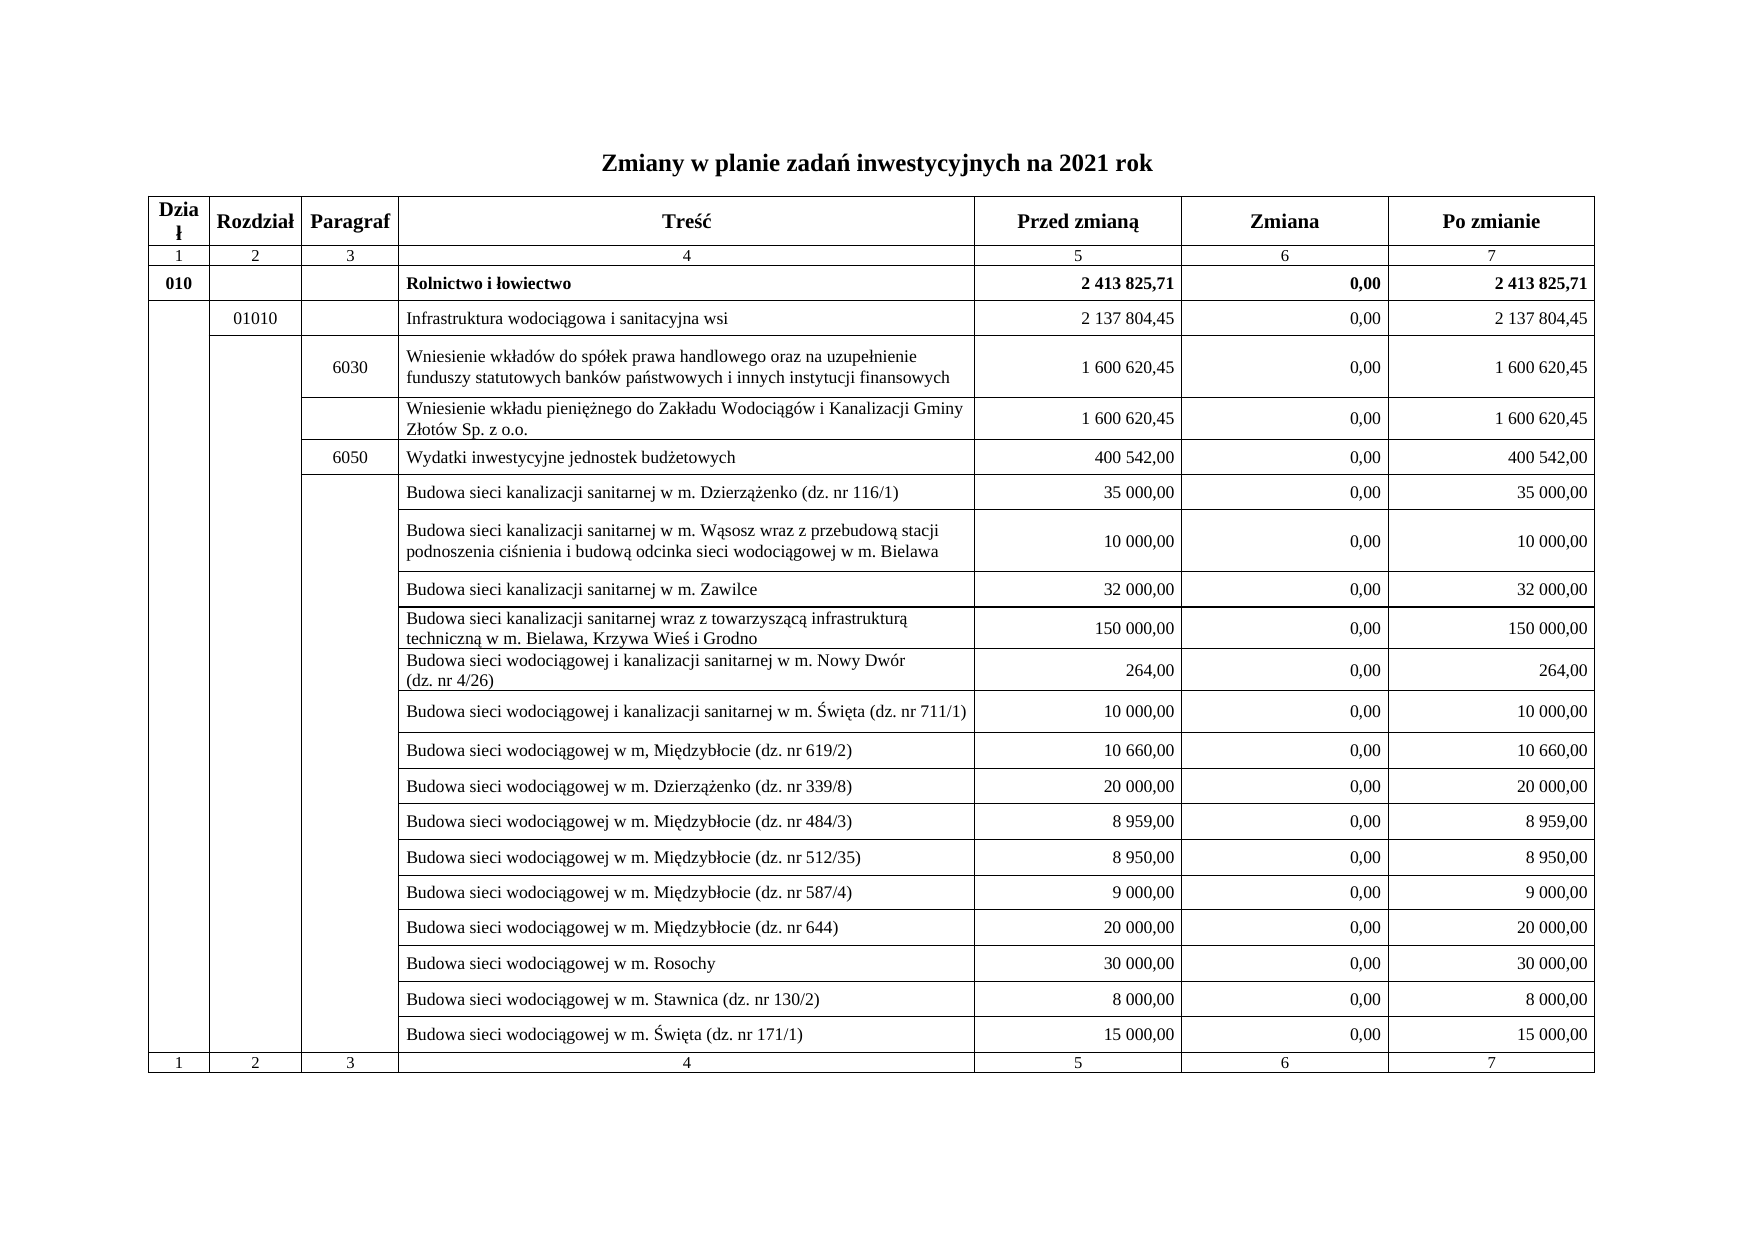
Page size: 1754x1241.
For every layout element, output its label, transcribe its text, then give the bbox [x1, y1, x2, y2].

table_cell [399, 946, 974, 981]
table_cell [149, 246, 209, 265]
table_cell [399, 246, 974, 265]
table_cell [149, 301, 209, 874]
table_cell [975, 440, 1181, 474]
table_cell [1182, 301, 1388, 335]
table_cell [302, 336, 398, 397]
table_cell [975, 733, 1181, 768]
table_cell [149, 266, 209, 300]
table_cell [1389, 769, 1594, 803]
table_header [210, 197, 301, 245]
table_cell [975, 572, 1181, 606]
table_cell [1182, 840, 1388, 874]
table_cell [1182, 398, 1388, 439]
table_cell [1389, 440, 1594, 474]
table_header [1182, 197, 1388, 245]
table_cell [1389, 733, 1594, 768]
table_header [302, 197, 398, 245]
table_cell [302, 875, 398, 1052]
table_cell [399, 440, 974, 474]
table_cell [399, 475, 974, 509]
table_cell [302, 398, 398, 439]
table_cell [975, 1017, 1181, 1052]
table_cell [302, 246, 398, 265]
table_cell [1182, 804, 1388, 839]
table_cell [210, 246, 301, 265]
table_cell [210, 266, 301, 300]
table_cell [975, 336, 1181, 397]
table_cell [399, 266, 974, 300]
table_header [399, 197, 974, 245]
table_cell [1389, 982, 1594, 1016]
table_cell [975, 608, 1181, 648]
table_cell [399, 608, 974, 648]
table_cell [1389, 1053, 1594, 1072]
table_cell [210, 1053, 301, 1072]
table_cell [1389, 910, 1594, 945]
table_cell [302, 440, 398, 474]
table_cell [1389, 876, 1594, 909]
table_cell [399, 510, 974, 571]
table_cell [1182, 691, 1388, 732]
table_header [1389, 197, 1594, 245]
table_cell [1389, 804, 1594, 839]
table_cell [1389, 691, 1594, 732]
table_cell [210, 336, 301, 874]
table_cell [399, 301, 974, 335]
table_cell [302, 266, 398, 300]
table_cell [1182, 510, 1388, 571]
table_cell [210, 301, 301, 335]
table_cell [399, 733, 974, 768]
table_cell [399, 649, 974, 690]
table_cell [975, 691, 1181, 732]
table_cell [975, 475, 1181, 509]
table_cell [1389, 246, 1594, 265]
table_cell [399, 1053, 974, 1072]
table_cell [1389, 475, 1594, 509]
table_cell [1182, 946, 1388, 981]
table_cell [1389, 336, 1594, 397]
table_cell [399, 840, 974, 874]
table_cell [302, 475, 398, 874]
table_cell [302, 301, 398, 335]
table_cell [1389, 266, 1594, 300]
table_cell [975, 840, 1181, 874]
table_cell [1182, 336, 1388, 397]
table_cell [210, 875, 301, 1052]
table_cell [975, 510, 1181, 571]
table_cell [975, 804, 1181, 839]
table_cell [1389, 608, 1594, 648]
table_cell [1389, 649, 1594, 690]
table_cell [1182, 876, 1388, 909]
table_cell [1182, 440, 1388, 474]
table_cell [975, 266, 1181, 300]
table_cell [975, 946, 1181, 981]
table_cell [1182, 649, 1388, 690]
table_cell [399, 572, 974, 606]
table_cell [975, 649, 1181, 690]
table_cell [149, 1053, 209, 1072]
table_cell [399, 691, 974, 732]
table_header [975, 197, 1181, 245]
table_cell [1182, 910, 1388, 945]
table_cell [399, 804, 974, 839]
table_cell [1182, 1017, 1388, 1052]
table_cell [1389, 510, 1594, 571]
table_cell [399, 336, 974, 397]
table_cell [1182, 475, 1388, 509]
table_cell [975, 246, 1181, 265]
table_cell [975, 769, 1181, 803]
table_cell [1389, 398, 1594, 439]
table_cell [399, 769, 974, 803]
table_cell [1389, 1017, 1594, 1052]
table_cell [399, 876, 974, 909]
text Zmiany w planie zadań inwestycyjnych na 2021 rok [148, 148, 1606, 176]
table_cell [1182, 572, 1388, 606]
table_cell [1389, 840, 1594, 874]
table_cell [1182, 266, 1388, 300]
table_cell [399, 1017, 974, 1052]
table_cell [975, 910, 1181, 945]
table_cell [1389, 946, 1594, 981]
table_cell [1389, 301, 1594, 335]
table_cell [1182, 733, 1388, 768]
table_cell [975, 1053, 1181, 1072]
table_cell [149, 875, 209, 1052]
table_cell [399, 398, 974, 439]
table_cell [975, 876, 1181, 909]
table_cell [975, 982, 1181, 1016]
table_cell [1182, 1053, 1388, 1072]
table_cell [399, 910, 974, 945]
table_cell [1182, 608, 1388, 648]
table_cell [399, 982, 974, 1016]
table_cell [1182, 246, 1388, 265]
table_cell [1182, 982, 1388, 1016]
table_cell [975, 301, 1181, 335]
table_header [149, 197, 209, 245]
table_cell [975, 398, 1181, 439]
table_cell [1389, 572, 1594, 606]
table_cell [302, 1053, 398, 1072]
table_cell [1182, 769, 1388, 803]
